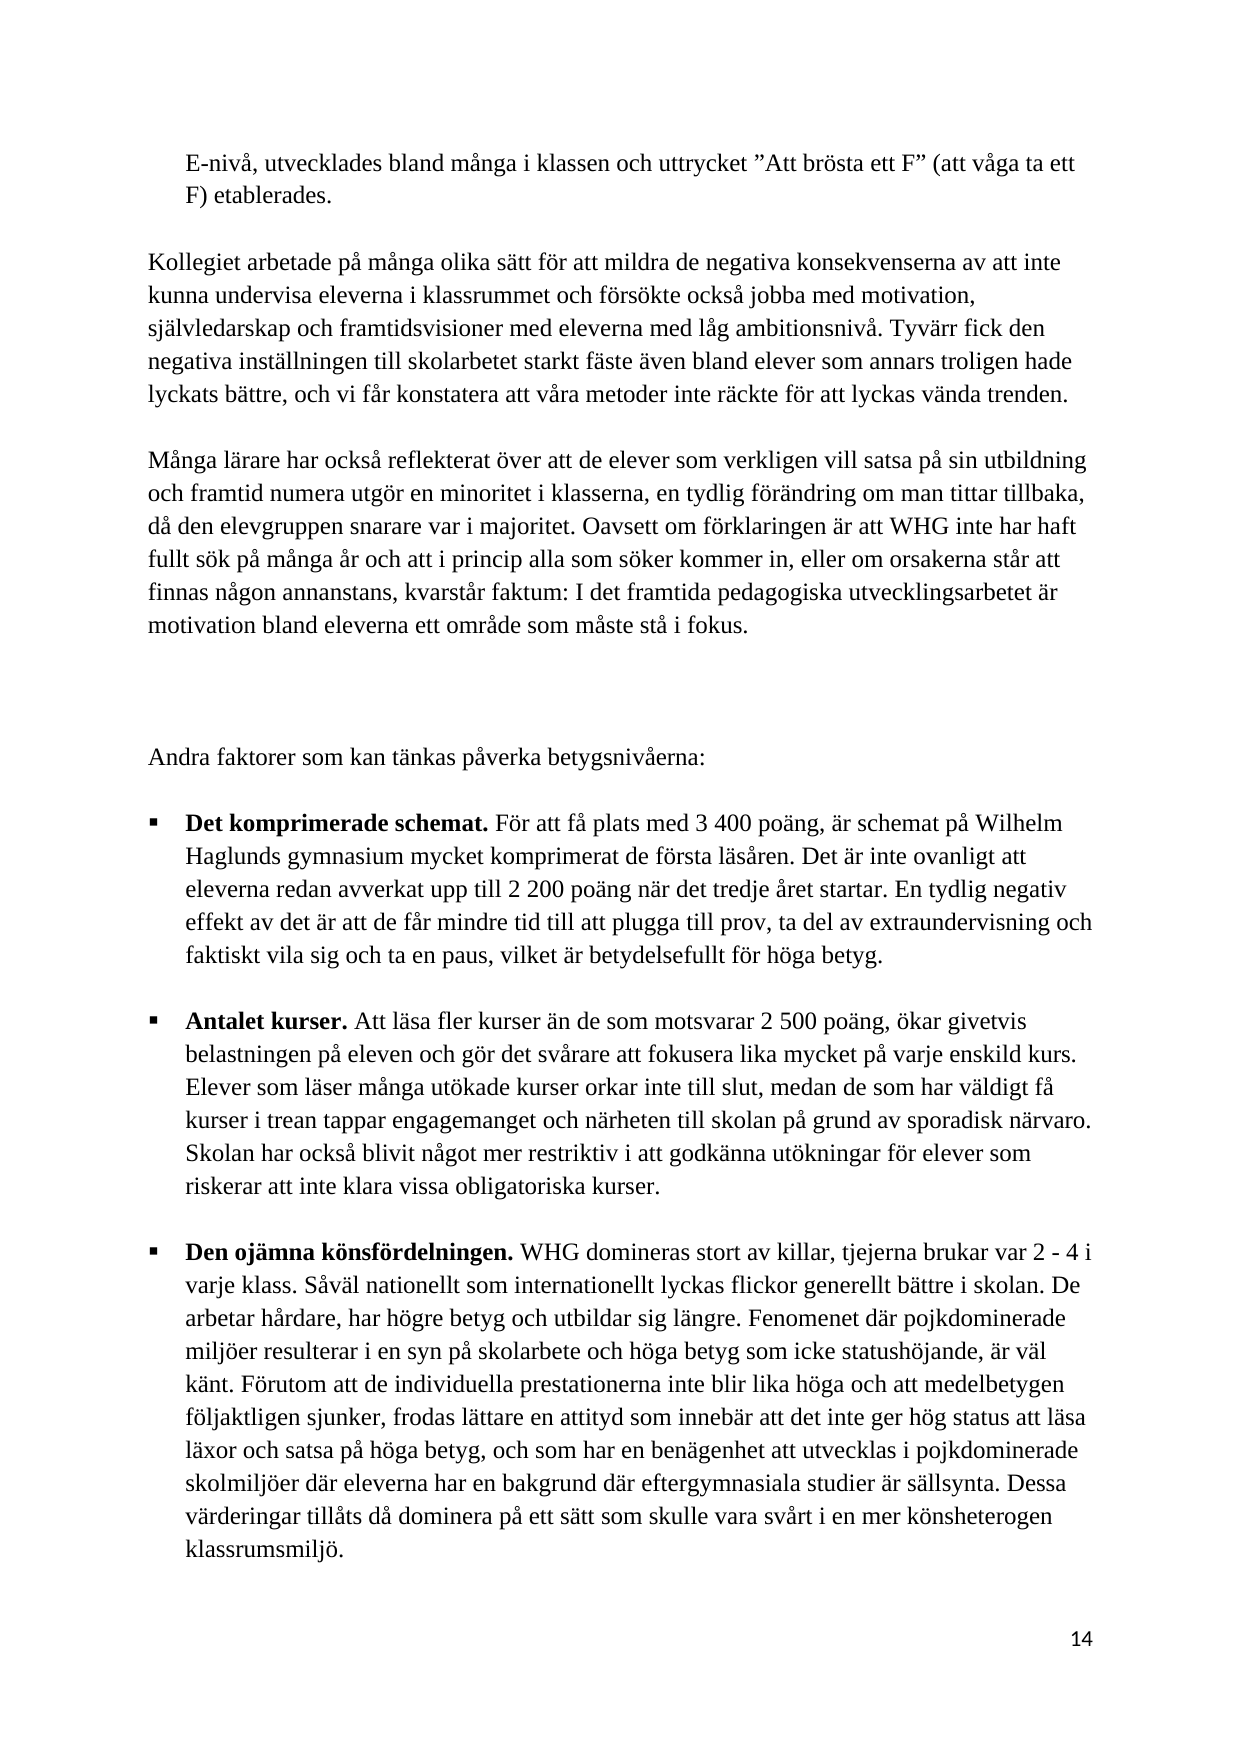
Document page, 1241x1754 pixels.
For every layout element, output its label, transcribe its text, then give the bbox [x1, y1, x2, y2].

text Kollegiet arbetade på många olika sätt för att mildra de negativa konsekvenserna av att inte kunna undervisa eleverna i klassrummet och försökte också jobba med motivation, självledarskap och framtidsvisioner med eleverna med låg ambitionsnivå. Tyvärr fick den negativa inställningen till skolarbetet starkt fäste även bland elever som annars troligen hade lyckats bättre, och vi får konstatera att våra metoder inte räckte för att lyckas vända trenden. [148, 247, 1093, 407]
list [148, 148, 1093, 209]
list Det komprimerade schemat. För att få plats med 3 400 poäng, är schemat på Wilhelm Haglunds gymnasium mycket komprimerat de första läsåren. Det är inte ovanligt att eleverna redan avverkat upp till 2 200 poäng när det tredje året startar. En tydlig negativ effekt av det är att de får mindre tid till att plugga till prov, ta del av extraundervisning och faktiskt vila sig och ta en paus, vilket är betydelsefullt för höga betyg. [148, 808, 1093, 969]
list Den ojämna könsfördelningen. WHG domineras stort av killar, tjejerna brukar var 2 - 4 i varje klass. Såväl nationellt som internationellt lyckas flickor generellt bättre i skolan. De arbetar hårdare, har högre betyg och utbildar sig längre. Fenomenet där pojkdominerade miljöer resulterar i en syn på skolarbete och höga betyg som icke statushöjande, är väl känt. Förutom att de individuella prestationerna inte blir lika höga och att medelbetygen följaktligen sjunker, frodas lättare en attityd som innebär att det inte ger hög status att läsa läxor och satsa på höga betyg, och som har en benägenhet att utvecklas i pojkdominerade skolmiljöer där eleverna har en bakgrund där eftergymnasiala studier är sällsynta. Dessa värderingar tillåts då dominera på ett sätt som skulle vara svårt i en mer könsheterogen klassrumsmiljö. [148, 1237, 1093, 1563]
list Antalet kurser. Att läsa fler kurser än de som motsvarar 2 500 poäng, ökar givetvis belastningen på eleven och gör det svårare att fokusera lika mycket på varje enskild kurs. Elever som läser många utökade kurser orkar inte till slut, medan de som har väldigt få kurser i trean tappar engagemanget och närheten till skolan på grund av sporadisk närvaro. Skolan har också blivit något mer restriktiv i att godkänna utökningar för elever som riskerar att inte klara vissa obligatoriska kurser. [148, 1006, 1093, 1200]
text Många lärare har också reflekterat över att de elever som verkligen vill satsa på sin utbildning och framtid numera utgör en minoritet i klasserna, en tydlig förändring om man tittar tillbaka, då den elevgruppen snarare var i majoritet. Oavsett om förklaringen är att WHG inte har haft fullt sök på många år och att i princip alla som söker kommer in, eller om orsakerna står att finnas någon annanstans, kvarstår faktum: I det framtida pedagogiska utvecklingsarbetet är motivation bland eleverna ett område som måste stå i fokus. [148, 445, 1093, 639]
text Andra faktorer som kan tänkas påverka betygsnivåerna: [148, 742, 1093, 771]
